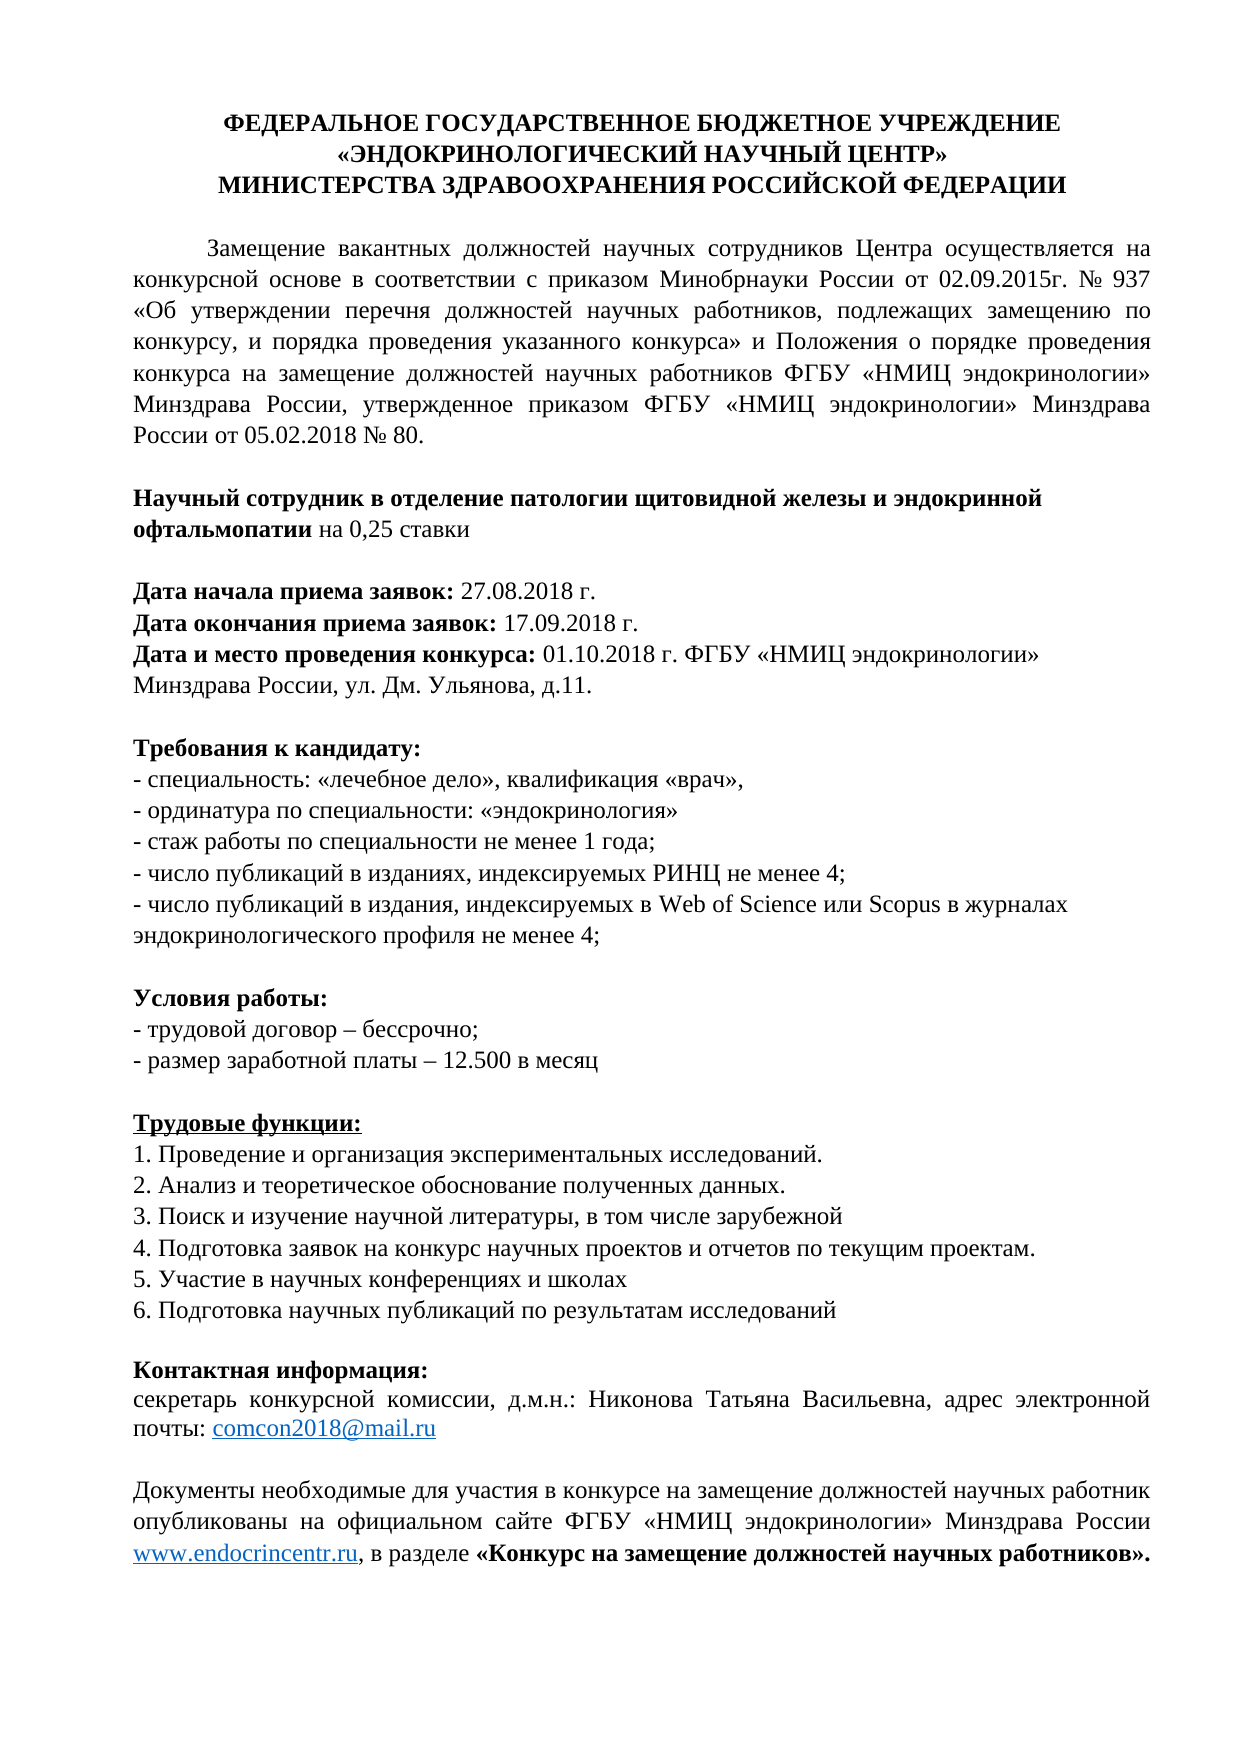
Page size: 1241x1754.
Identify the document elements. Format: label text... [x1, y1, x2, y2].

text 5. Участие в научных конференциях и школах [133, 1261, 1152, 1293]
text 1. Проведение и организация экспериментальных исследований. [133, 1136, 1152, 1168]
text Дата и место проведения конкурса: 01.10.2018 г. ФГБУ «НМИЦ эндокринологии» Минздрава России, ул. Дм. Ульянова, д.11. [133, 636, 1152, 699]
text 6. Подготовка научных публикаций по результатам исследований [133, 1293, 1152, 1324]
text - размер заработной платы – 12.500 в месяц [133, 1043, 1152, 1074]
text - специальность: «лечебное дело», квалификация «врач», [133, 761, 1152, 793]
text Научный сотрудник в отделение патологии щитовидной железы и эндокринной офтальмопатии на 0,25 ставки [133, 480, 1152, 543]
text - трудовой договор – бессрочно; [133, 1011, 1152, 1043]
text - стаж работы по специальности не менее 1 года; [133, 824, 1152, 855]
text ФЕДЕРАЛЬНОЕ ГОСУДАРСТВЕННОЕ БЮДЖЕТНОЕ УЧРЕЖДЕНИЕ [133, 105, 1152, 136]
text 2. Анализ и теоретическое обоснование полученных данных. [133, 1168, 1152, 1199]
text Дата начала приема заявок: 27.08.2018 г. [133, 574, 1152, 605]
text Трудовые функции: [133, 1105, 1152, 1136]
text 3. Поиск и изучение научной литературы, в том числе зарубежной [133, 1199, 1152, 1230]
text - ординатура по специальности: «эндокринология» [133, 793, 1152, 824]
text Контактная информация: [133, 1355, 1152, 1384]
text «ЭНДОКРИНОЛОГИЧЕСКИЙ НАУЧНЫЙ ЦЕНТР» [133, 136, 1152, 168]
text Условия работы: [133, 980, 1152, 1011]
text 4. Подготовка заявок на конкурс научных проектов и отчетов по текущим проектам. [133, 1230, 1152, 1261]
text - число публикаций в изданиях, индексируемых РИНЦ не менее 4; [133, 855, 1152, 886]
text - число публикаций в издания, индексируемых в Web of Science или Scopus в журналах эндокринологического профиля не менее 4; [133, 886, 1152, 949]
text Дата окончания приема заявок: 17.09.2018 г. [133, 605, 1152, 636]
text Требования к кандидату: [133, 730, 1152, 761]
text секретарь конкурсной комиссии, д.м.н.: Никонова Татьяна Васильевна, адрес электронной почты: comcon2018@mail.ru [133, 1384, 1152, 1441]
text МИНИСТЕРСТВА ЗДРАВООХРАНЕНИЯ РОССИЙСКОЙ ФЕДЕРАЦИИ [133, 168, 1152, 199]
text Документы необходимые для участия в конкурсе на замещение должностей научных работник опубликованы на официальном сайте ФГБУ «НМИЦ эндокринологии» Минздрава России www.endocrincentr.ru, в разделе «Конкурс на замещение должностей научных работников». [133, 1473, 1152, 1566]
text Замещение вакантных должностей научных сотрудников Центра осуществляется на конкурсной основе в соответствии с приказом Минобрнауки России от 02.09.2015г. № 937 «Об утверждении перечня должностей научных работников, подлежащих замещению по конкурсу, и порядка проведения указанного конкурса» и Положения о порядке проведения конкурса на замещение должностей научных работников ФГБУ «НМИЦ эндокринологии» Минздрава России, утвержденное приказом ФГБУ «НМИЦ эндокринологии» Минздрава России от 05.02.2018 № 80. [133, 230, 1152, 449]
